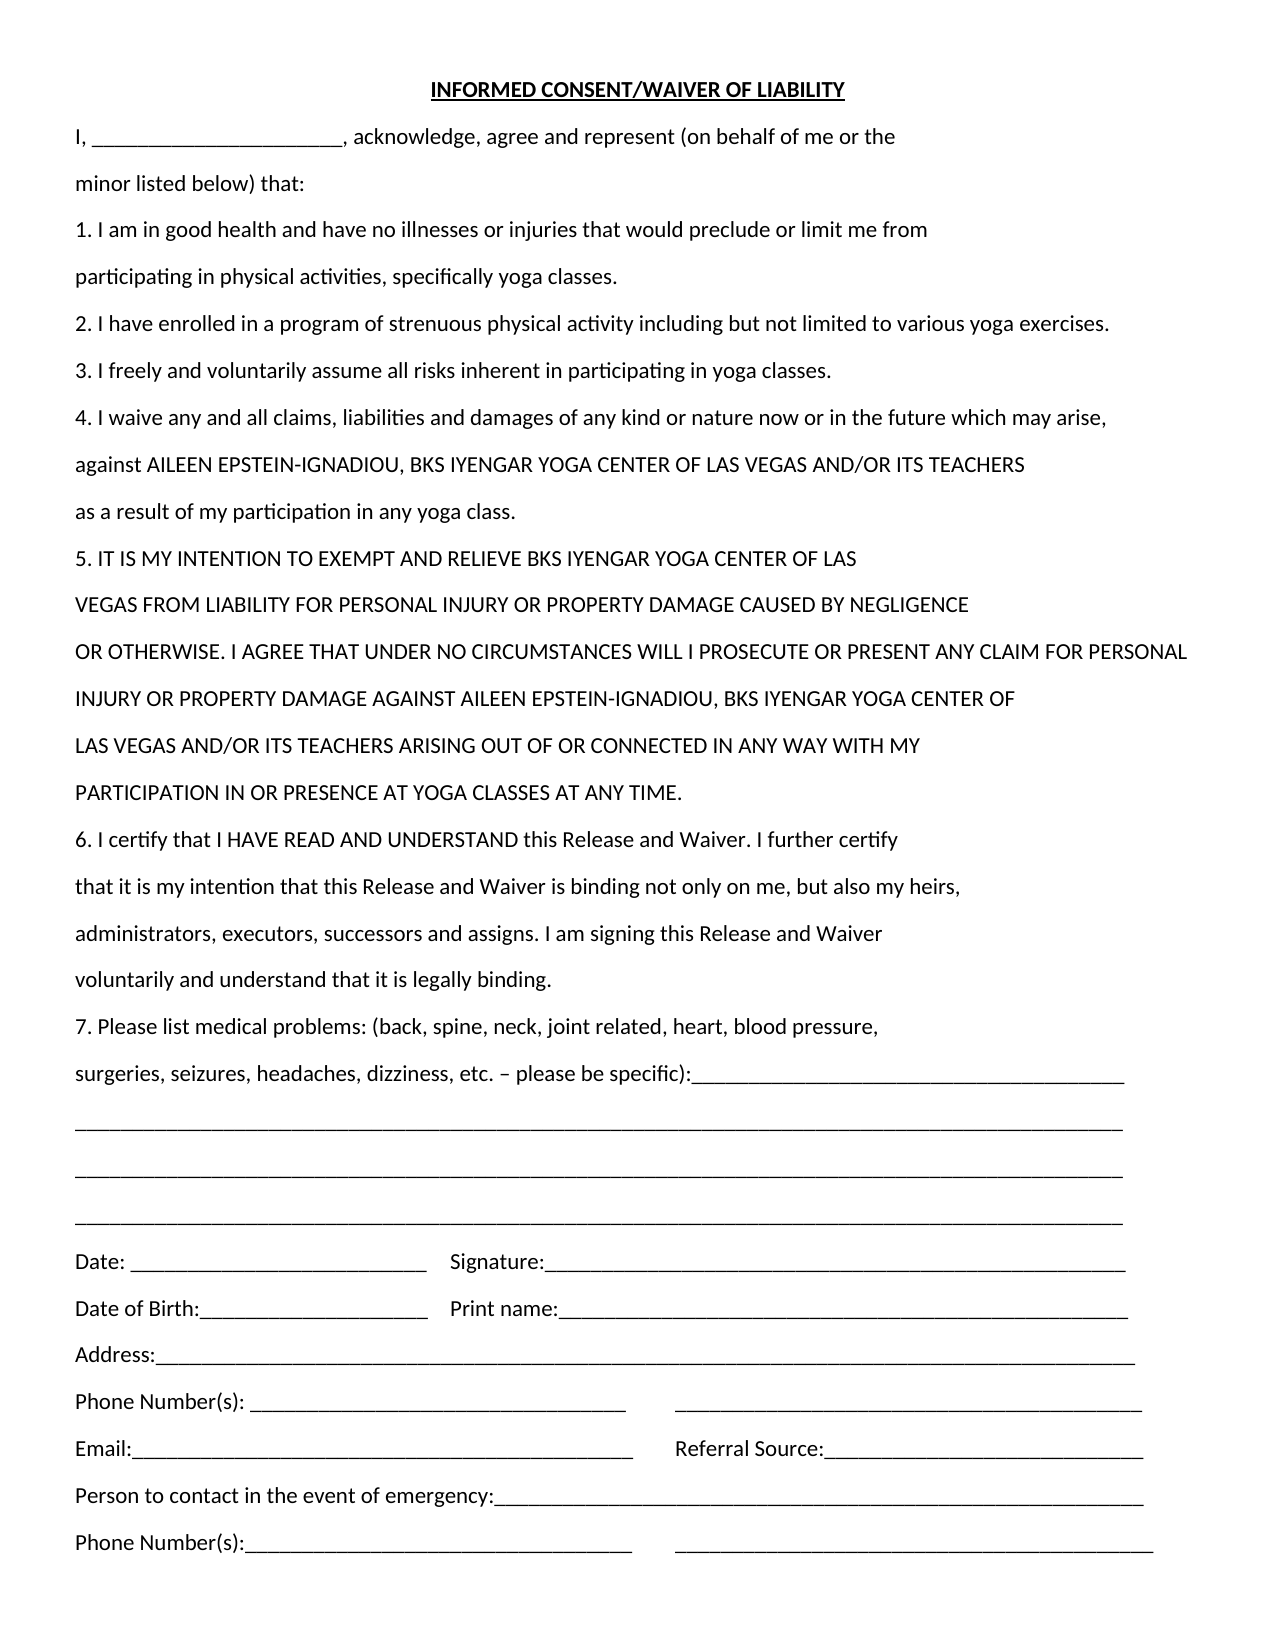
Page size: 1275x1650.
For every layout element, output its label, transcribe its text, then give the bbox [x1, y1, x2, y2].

text INJURY OR PROPERTY DAMAGE AGAINST AILEEN EPSTEIN-IGNADIOU, BKS IYENGAR YOGA CENTER OF [75, 684, 1200, 712]
text Email:____________________________________________ Referral Source:____________________________ [75, 1434, 1200, 1462]
text I, ______________________, acknowledge, agree and represent (on behalf of me or the [75, 122, 1200, 150]
text voluntarily and understand that it is legally binding. [75, 966, 1200, 994]
text surgeries, seizures, headaches, dizziness, etc. – please be specific):______________________________________ [75, 1059, 1200, 1087]
text Phone Number(s): _________________________________ _________________________________________ [75, 1387, 1200, 1416]
text 1. I am in good health and have no illnesses or injuries that would preclude or limit me from [75, 216, 1200, 244]
text Address:______________________________________________________________________________________ [75, 1341, 1200, 1369]
text ____________________________________________________________________________________________ [75, 1200, 1200, 1228]
text 2. I have enrolled in a program of strenuous physical activity including but not limited to various yoga exercises. [75, 309, 1200, 337]
text ____________________________________________________________________________________________ [75, 1106, 1200, 1134]
text LAS VEGAS AND/OR ITS TEACHERS ARISING OUT OF OR CONNECTED IN ANY WAY WITH MY [75, 731, 1200, 759]
text Phone Number(s):__________________________________ __________________________________________ [75, 1528, 1200, 1556]
text Person to contact in the event of emergency:_________________________________________________________ [75, 1481, 1200, 1509]
text 3. I freely and voluntarily assume all risks inherent in participating in yoga classes. [75, 356, 1200, 384]
text participating in physical activities, specifically yoga classes. [75, 262, 1200, 291]
text 6. I certify that I HAVE READ AND UNDERSTAND this Release and Waiver. I further certify [75, 825, 1200, 853]
text 4. I waive any and all claims, liabilities and damages of any kind or nature now or in the future which may arise, [75, 403, 1200, 431]
text Date of Birth:____________________ Print name:__________________________________________________ [75, 1294, 1200, 1322]
text Date: __________________________ Signature:___________________________________________________ [75, 1247, 1200, 1275]
text administrators, executors, successors and assigns. I am signing this Release and Waiver [75, 919, 1200, 947]
text 7. Please list medical problems: (back, spine, neck, joint related, heart, blood pressure, [75, 1012, 1200, 1041]
text PARTICIPATION IN OR PRESENCE AT YOGA CLASSES AT ANY TIME. [75, 778, 1200, 806]
text ____________________________________________________________________________________________ [75, 1153, 1200, 1181]
text as a result of my participation in any yoga class. [75, 497, 1200, 525]
text against AILEEN EPSTEIN-IGNADIOU, BKS IYENGAR YOGA CENTER OF LAS VEGAS AND/OR ITS TEACHERS [75, 450, 1200, 478]
text INFORMED CONSENT/WAIVER OF LIABILITY [75, 75, 1200, 103]
text VEGAS FROM LIABILITY FOR PERSONAL INJURY OR PROPERTY DAMAGE CAUSED BY NEGLIGENCE [75, 591, 1200, 619]
text OR OTHERWISE. I AGREE THAT UNDER NO CIRCUMSTANCES WILL I PROSECUTE OR PRESENT ANY CLAIM FOR PERSONAL [75, 637, 1200, 666]
text 5. IT IS MY INTENTION TO EXEMPT AND RELIEVE BKS IYENGAR YOGA CENTER OF LAS [75, 544, 1200, 572]
text that it is my intention that this Release and Waiver is binding not only on me, but also my heirs, [75, 872, 1200, 900]
text minor listed below) that: [75, 169, 1200, 197]
